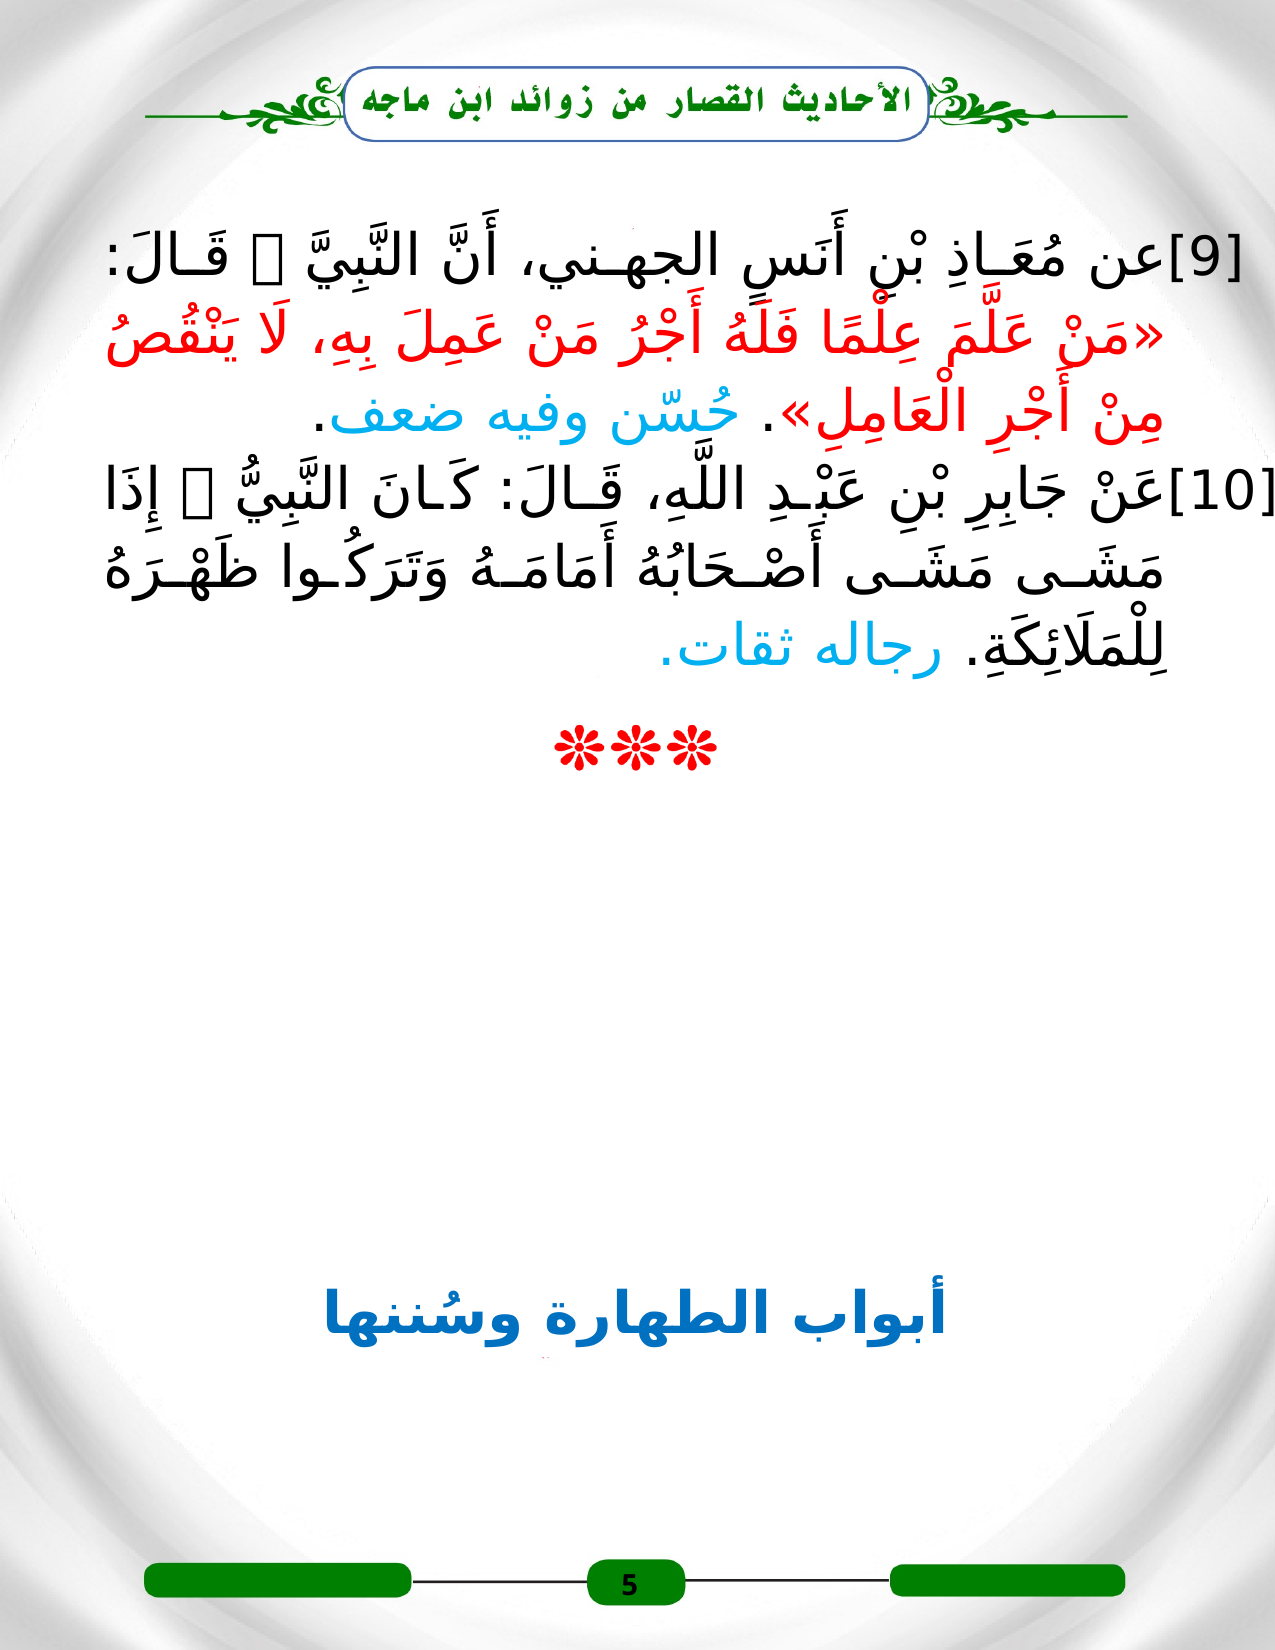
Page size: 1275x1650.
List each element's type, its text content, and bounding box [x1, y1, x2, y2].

picture [0, 0, 1275, 1650]
list عن مُعَاذِ بْنِ أَنَسٍ الجهني، أَنَّ النَّبِيَّ قَالَ: «مَنْ عَلَّمَ عِلْمًا فَلَهُ أَجْرُ مَنْ عَمِلَ بِهِ، لَا يَنْقُصُ مِنْ أَجْرِ الْعَامِلِ». حُسّن وفيه ضعف. [103, 222, 1167, 446]
text أبواب الطهارة وسُننها [103, 1279, 1167, 1347]
list عَنْ جَابِرِ بْنِ عَبْدِ اللَّهِ، قَالَ: كَانَ النَّبِيُّ إِذَا مَشَى مَشَى أَصْحَابُهُ أَمَامَهُ وَتَرَكُوا ظَهْرَهُ لِلْمَلَائِكَةِ. رجاله ثقات. [103, 456, 1167, 679]
